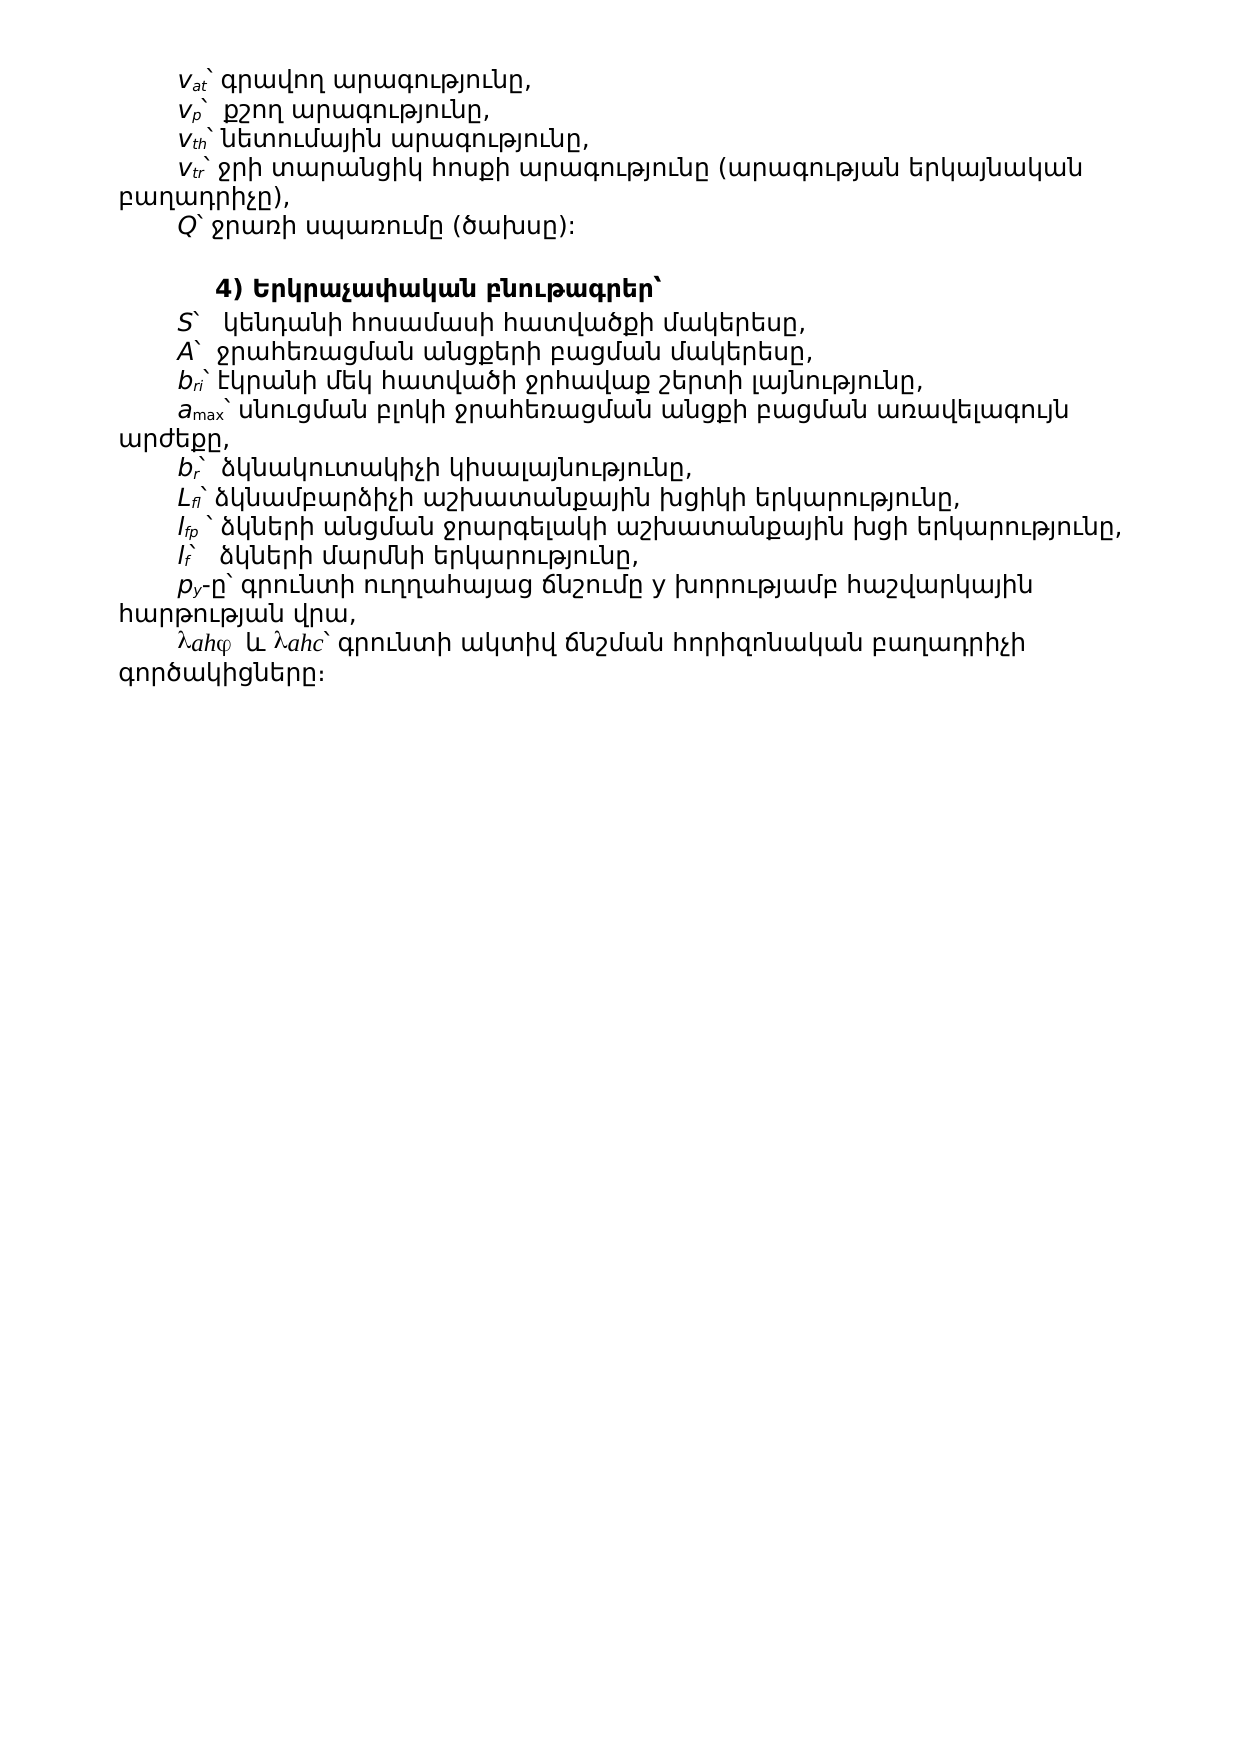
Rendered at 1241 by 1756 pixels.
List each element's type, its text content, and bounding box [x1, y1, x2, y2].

text ah և ahc՝ գրունտի ակտիվ ճնշման հորիզոնական բաղադրիչի գործակիցները։ [118, 628, 1163, 687]
text br՝ ձկնակուտակիչի կիսալայնությունը, [118, 453, 1153, 483]
text аmax՝ սնուցման բլոկի ջրահեռացման անցքի բացման առավելագույն արժեքը, [118, 395, 1153, 453]
text vtr՝ ջրի տարանցիկ հոսքի արագությունը (արագության երկայնական բաղադրիչը), [118, 153, 1153, 211]
text A՝ ջրահեռացման անցքերի բացման մակերեսը, [118, 337, 1153, 366]
text lf՝ ձկների մարմնի երկարությունը, [118, 541, 1153, 570]
text py-ը՝ գրունտի ուղղահայաց ճնշումը y խորությամբ հաշվարկային հարթության վրա, [118, 570, 1153, 628]
text Q՝ ջրառի սպառումը (ծախսը): [118, 211, 1153, 241]
text vth՝ նետումային արագությունը, [118, 124, 1153, 153]
text vat՝ գրավող արագությունը, [118, 66, 1153, 95]
text 4) Երկրաչափական բնութագրեր՝ [156, 274, 1126, 303]
text vp՝ քշող արագությունը, [118, 95, 1153, 124]
text Lfl՝ ձկնամբարձիչի աշխատանքային խցիկի երկարությունը, [118, 483, 1153, 512]
text bri՝ էկրանի մեկ հատվածի ջրհավաք շերտի լայնությունը, [118, 366, 1153, 395]
text S՝ կենդանի հոսամասի հատվածքի մակերեսը, [118, 308, 1153, 337]
text lfp ՝ ձկների անցման ջրարգելակի աշխատանքային խցի երկարությունը, [118, 512, 1153, 541]
